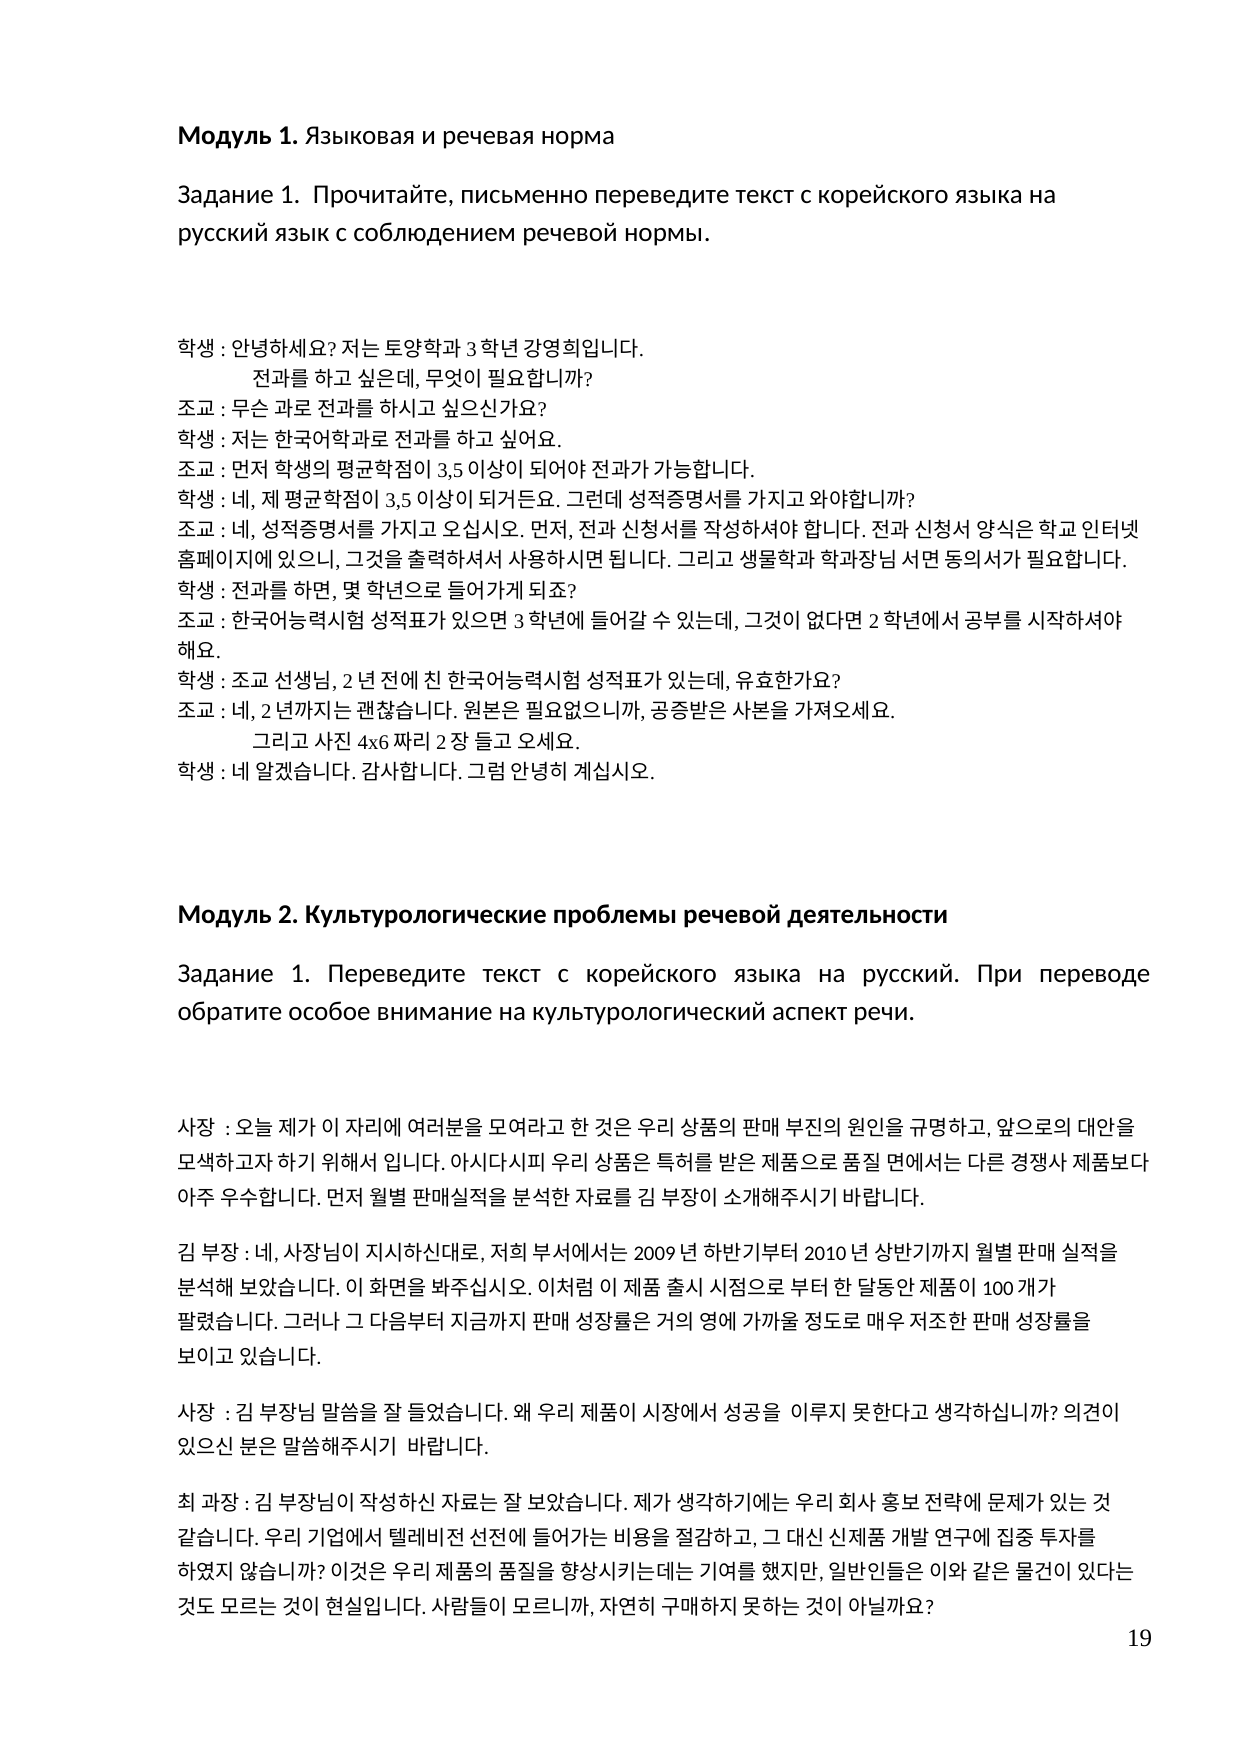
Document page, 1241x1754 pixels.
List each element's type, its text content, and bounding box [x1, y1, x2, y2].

text 조교 : 네, 성적증명서를 가지고 오십시오. 먼저, 전과 신청서를 작성하셔야 합니다. 전과 신청서 양식은 학교 인터넷 홈페이지에 있으니, 그것을 출력하셔서 사용하시면 됩니다. 그리고 생물학과 학과장님 서면 동의서가 필요합니다. [177, 513, 1152, 574]
text Задание 1. Переведите текст с корейского языка на русский. При переводе обратите особое внимание на культурологический аспект речи. [177, 956, 1152, 1027]
text 사장 : 오늘 제가 이 자리에 여러분을 모여라고 한 것은 우리 상품의 판매 부진의 원인을 규명하고, 앞으로의 대안을 모색하고자 하기 위해서 입니다. 아시다시피 우리 상품은 특허를 받은 제품으로 품질 면에서는 다른 경쟁사 제품보다 아주 우수합니다. 먼저 월별 판매실적을 분석한 자료를 김 부장이 소개해주시기 바랍니다. [177, 1111, 1152, 1211]
text 학생 : 조교 선생님, 2년 전에 친 한국어능력시험 성적표가 있는데, 유효한가요? [177, 664, 1152, 695]
text 김 부장 : 네, 사장님이 지시하신대로, 저희 부서에서는 2009년 하반기부터 2010년 상반기까지 월별 판매 실적을 분석해 보았습니다. 이 화면을 봐주십시오. 이처럼 이 제품 출시 시점으로 부터 한 달동안 제품이 100개가 팔렸습니다. 그러나 그 다음부터 지금까지 판매 성장률은 거의 영에 가까울 정도로 매우 저조한 판매 성장률을 보이고 있습니다. [177, 1236, 1152, 1371]
text 전과를 하고 싶은데, 무엇이 필요합니까? [177, 362, 1152, 393]
text Модуль 2. Культурологические проблемы речевой деятельности [177, 897, 1152, 930]
text 학생 : 네 알겠습니다. 감사합니다. 그럼 안녕히 계십시오. [177, 755, 1152, 785]
text Задание 1. Прочитайте, письменно переведите текст с корейского языка на русский язык с соблюдением речевой нормы. [177, 177, 1152, 248]
text Модуль 1. Языковая и речевая норма [177, 118, 1152, 151]
text 조교 : 한국어능력시험 성적표가 있으면 3학년에 들어갈 수 있는데, 그것이 없다면 2학년에서 공부를 시작하셔야 해요. [177, 604, 1152, 664]
text 사장 : 김 부장님 말씀을 잘 들었습니다. 왜 우리 제품이 시장에서 성공을 이루지 못한다고 생각하십니까? 의견이 있으신 분은 말씀해주시기 바랍니다. [177, 1396, 1152, 1461]
text 그리고 사진 4x6짜리 2장 들고 오세요. [177, 725, 1152, 755]
text 학생 : 네, 제 평균학점이 3,5 이상이 되거든요. 그런데 성적증명서를 가지고 와야합니까? [177, 483, 1152, 513]
text 조교 : 무슨 과로 전과를 하시고 싶으신가요? [177, 393, 1152, 423]
text 학생 : 전과를 하면, 몇 학년으로 들어가게 되죠? [177, 574, 1152, 604]
text 조교 : 네, 2년까지는 괜찮습니다. 원본은 필요없으니까, 공증받은 사본을 가져오세요. [177, 695, 1152, 725]
text 학생 : 안녕하세요? 저는 토양학과 3학년 강영희입니다. [177, 332, 1152, 362]
text 조교 : 먼저 학생의 평균학점이 3,5이상이 되어야 전과가 가능합니다. [177, 453, 1152, 483]
text 학생 : 저는 한국어학과로 전과를 하고 싶어요. [177, 423, 1152, 453]
text 최 과장 : 김 부장님이 작성하신 자료는 잘 보았습니다. 제가 생각하기에는 우리 회사 홍보 전략에 문제가 있는 것 같습니다. 우리 기업에서 텔레비전 선전에 들어가는 비용을 절감하고, 그 대신 신제품 개발 연구에 집중 투자를 하였지 않습니까? 이것은 우리 제품의 품질을 향상시키는데는 기여를 했지만, 일반인들은 이와 같은 물건이 있다는 것도 모르는 것이 현실입니다. 사람들이 모르니까, 자연히 구매하지 못하는 것이 아닐까요? [177, 1486, 1152, 1620]
